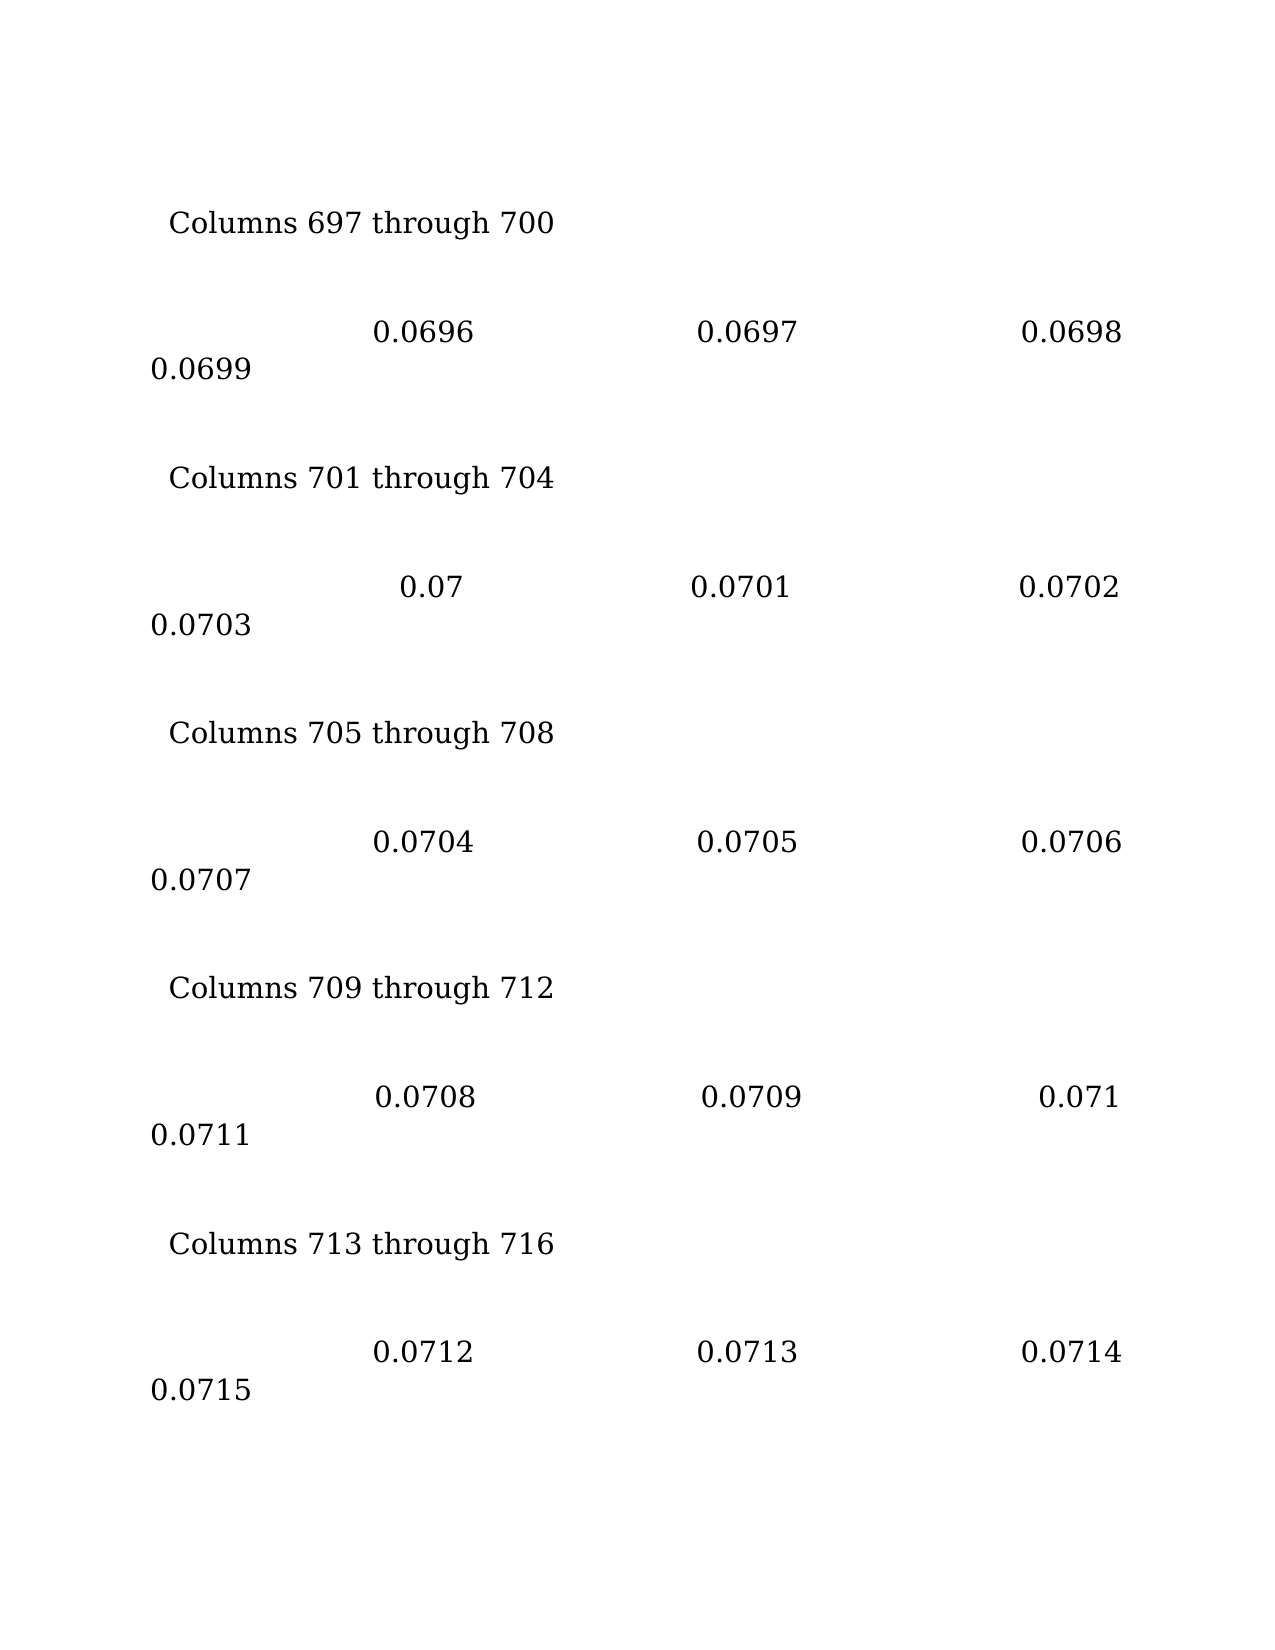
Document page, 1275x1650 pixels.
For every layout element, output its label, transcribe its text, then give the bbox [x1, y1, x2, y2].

text 0.07 0.0701 0.0702 0.0703 [150, 568, 1125, 641]
text 0.0696 0.0697 0.0698 0.0699 [150, 313, 1125, 386]
text 0.0712 0.0713 0.0714 0.0715 [150, 1334, 1125, 1407]
text Columns 713 through 716 [150, 1225, 1125, 1260]
text Columns 709 through 712 [150, 970, 1125, 1005]
text Columns 705 through 708 [150, 715, 1125, 750]
text Columns 701 through 704 [150, 459, 1125, 494]
text Columns 697 through 700 [150, 204, 1125, 239]
text 0.0708 0.0709 0.071 0.0711 [150, 1079, 1125, 1151]
text 0.0704 0.0705 0.0706 0.0707 [150, 823, 1125, 896]
